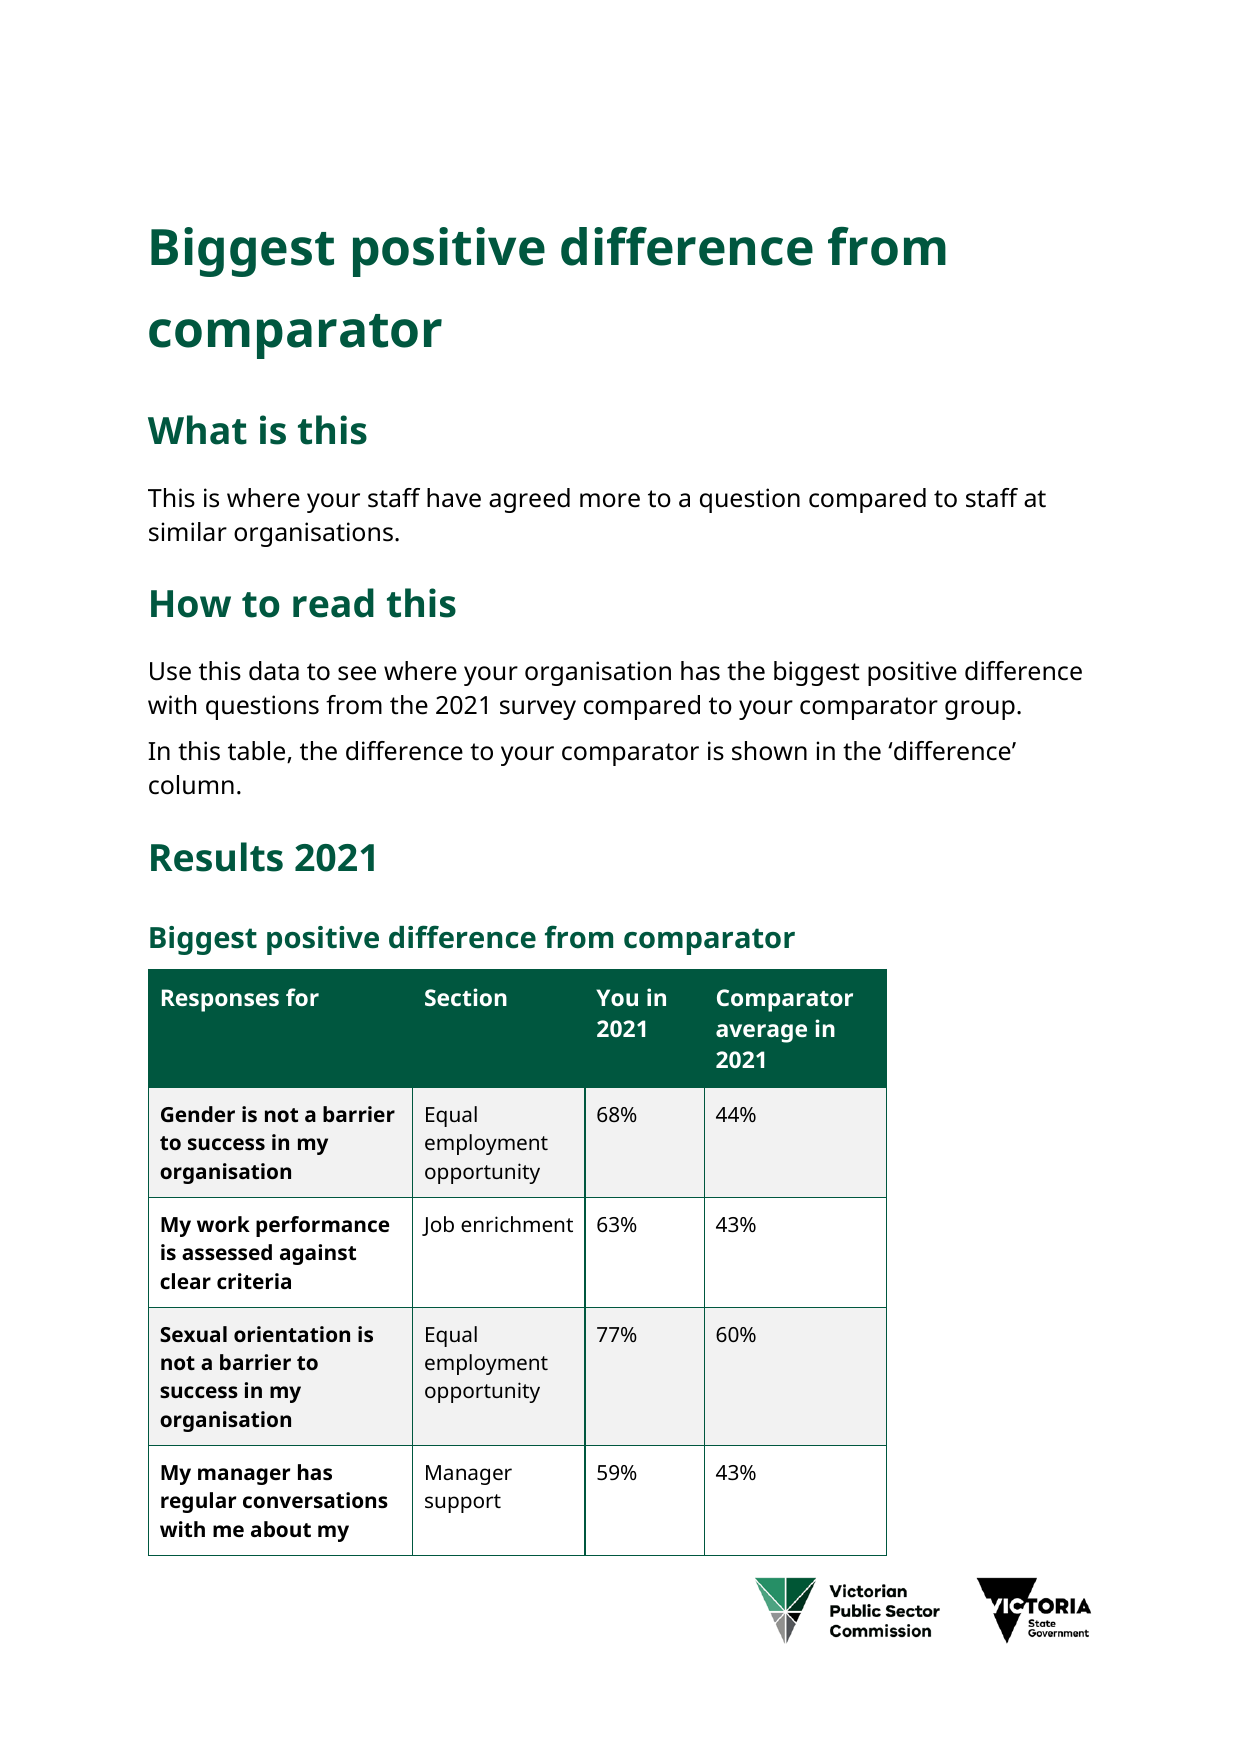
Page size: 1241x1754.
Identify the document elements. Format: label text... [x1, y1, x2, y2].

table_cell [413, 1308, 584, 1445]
picture [754, 1577, 1093, 1645]
text Use this data to see where your organisation has the biggest positive difference with questions from the 2021 survey compared to your comparator group. [148, 653, 1092, 721]
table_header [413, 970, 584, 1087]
subtitle Biggest positive difference from comparator [148, 917, 1092, 957]
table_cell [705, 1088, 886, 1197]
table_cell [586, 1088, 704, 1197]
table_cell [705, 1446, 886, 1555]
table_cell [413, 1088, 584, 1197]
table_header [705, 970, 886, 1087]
subtitle What is this [148, 404, 1092, 455]
text This is where your staff have agreed more to a question compared to staff at similar organisations. [148, 480, 1092, 548]
subtitle Results 2021 [148, 831, 1092, 882]
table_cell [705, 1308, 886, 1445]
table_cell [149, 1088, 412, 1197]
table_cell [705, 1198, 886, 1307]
subtitle How to read this [148, 577, 1092, 628]
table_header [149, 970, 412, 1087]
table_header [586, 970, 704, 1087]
text In this table, the difference to your comparator is shown in the ‘difference’ column. [148, 734, 1092, 802]
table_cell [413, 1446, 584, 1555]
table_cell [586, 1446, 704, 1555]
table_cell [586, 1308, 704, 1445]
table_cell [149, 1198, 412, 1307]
subtitle Biggest positive difference from comparator [148, 212, 1092, 362]
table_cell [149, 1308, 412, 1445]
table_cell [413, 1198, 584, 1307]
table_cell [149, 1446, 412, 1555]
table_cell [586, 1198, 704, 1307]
